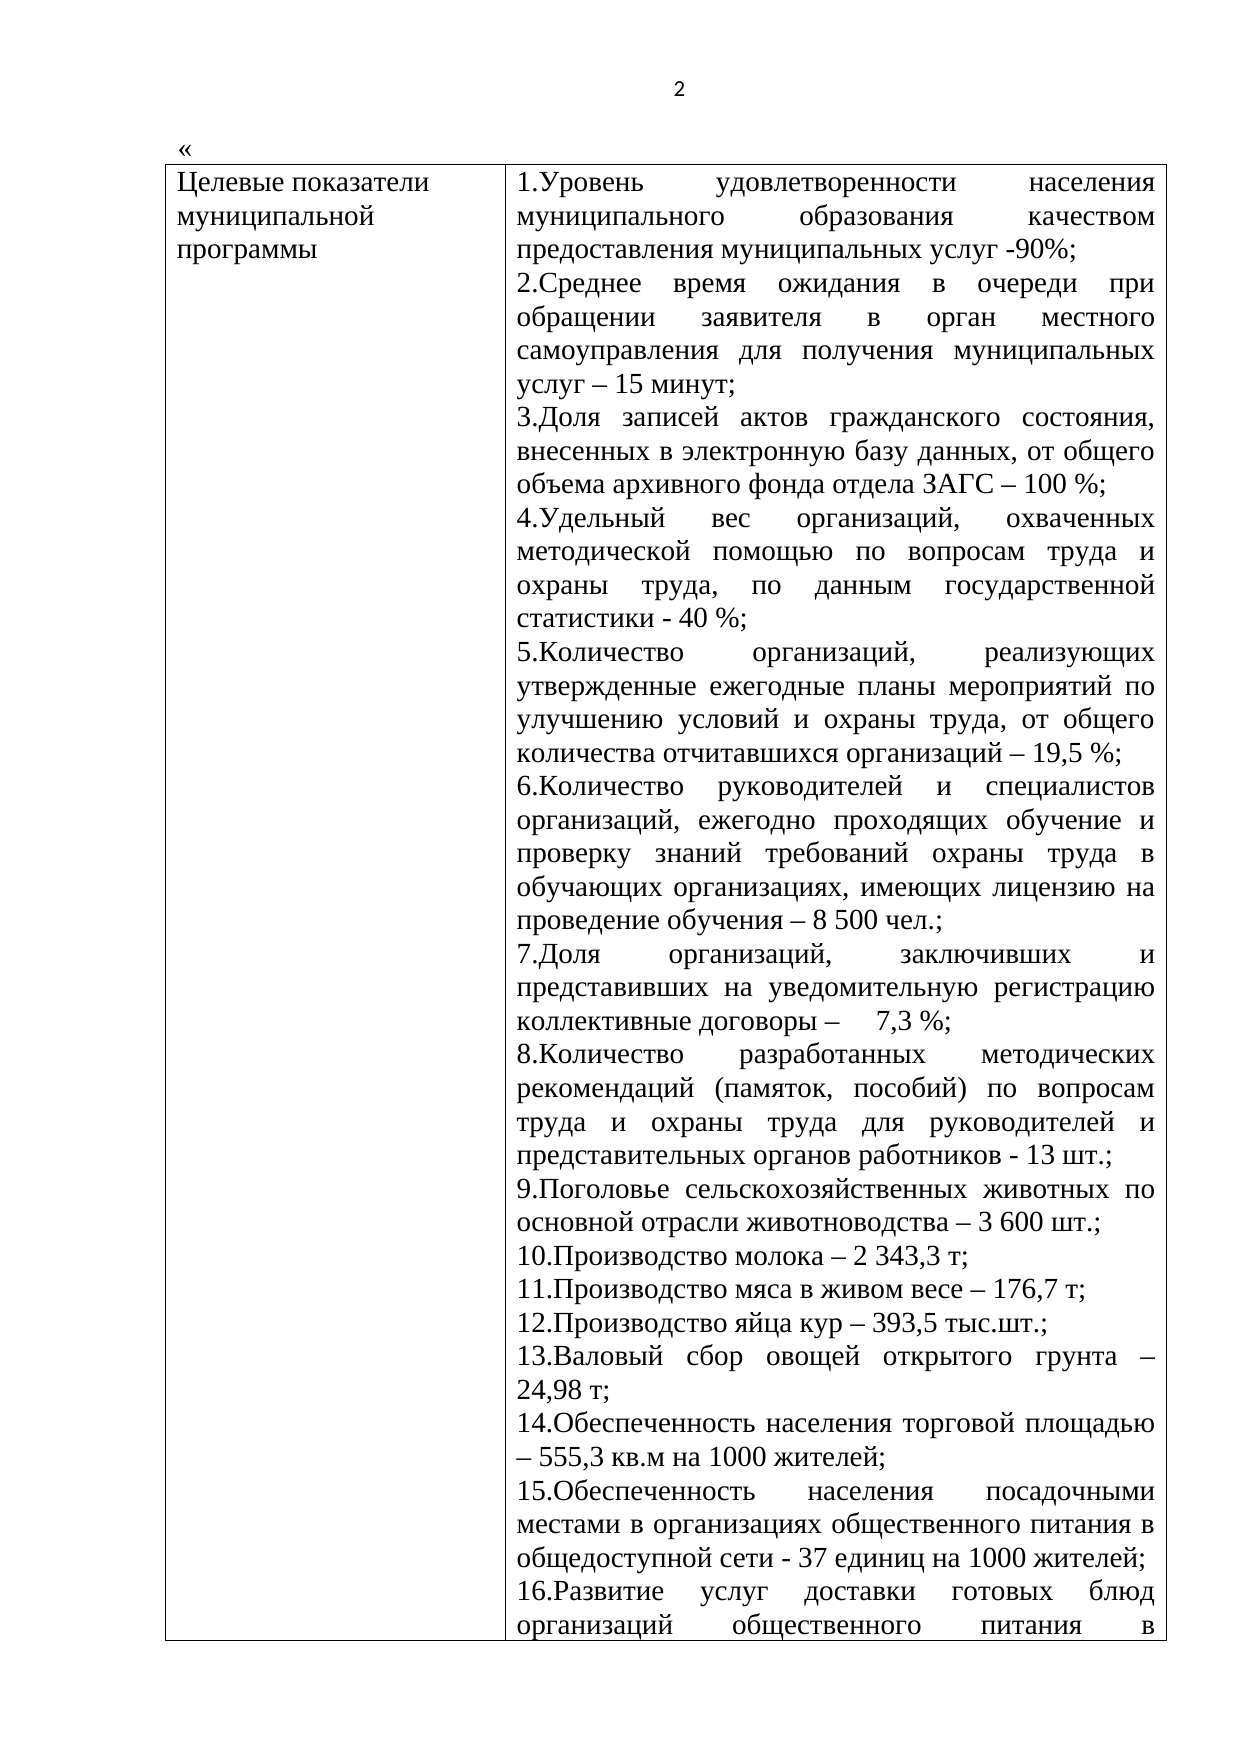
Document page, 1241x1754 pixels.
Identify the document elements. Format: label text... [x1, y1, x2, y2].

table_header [506, 165, 1166, 1640]
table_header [166, 165, 505, 1640]
text « [177, 130, 1181, 163]
